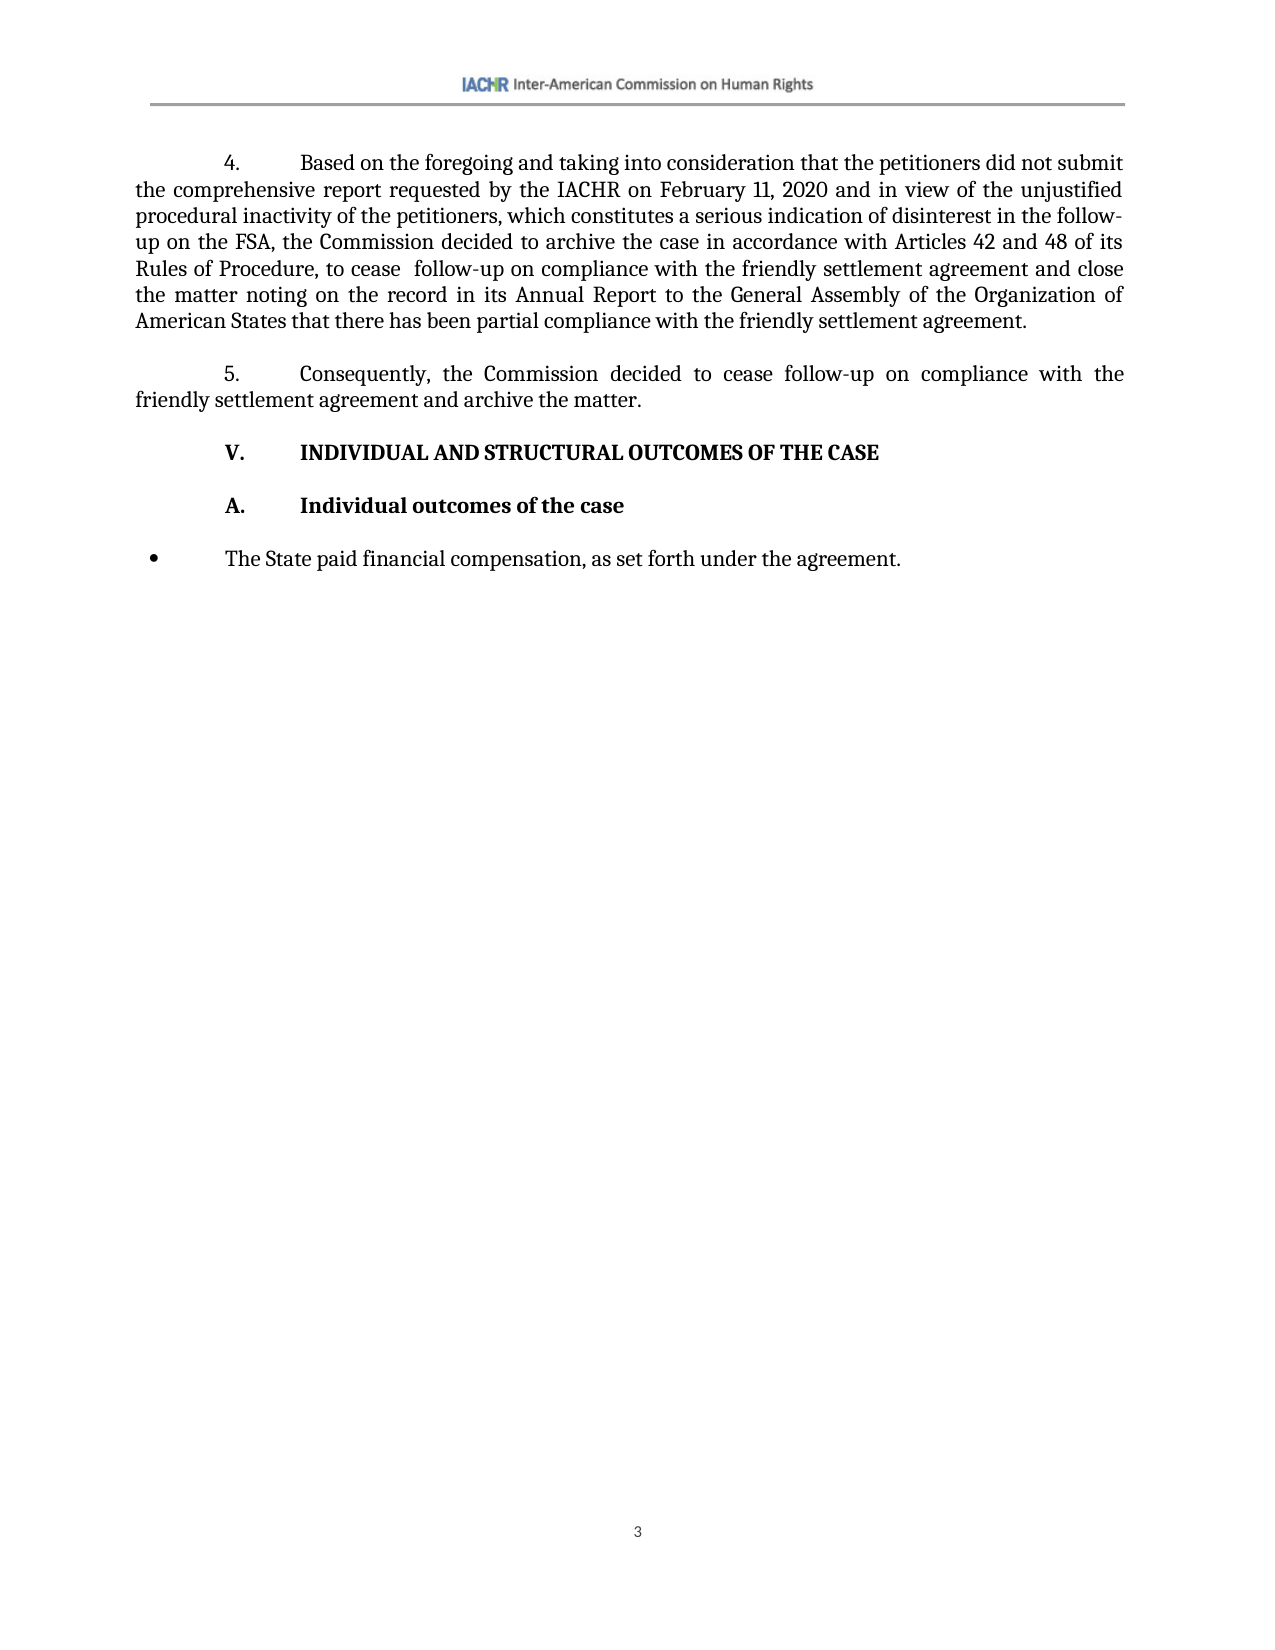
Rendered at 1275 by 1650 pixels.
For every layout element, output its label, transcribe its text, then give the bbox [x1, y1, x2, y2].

list Consequently, the Commission decided to cease follow-up on compliance with the friendly settlement agreement and archive the matter. [135, 361, 1125, 413]
picture [450, 74, 825, 94]
list Individual outcomes of the case [225, 493, 1125, 519]
list INDIVIDUAL AND STRUCTURAL OUTCOMES OF THE CASE [225, 440, 1125, 466]
list The State paid financial compensation, as set forth under the agreement. [150, 545, 1125, 572]
list Based on the foregoing and taking into consideration that the petitioners did not submit the comprehensive report requested by the IACHR on February 11, 2020 and in view of the unjustified procedural inactivity of the petitioners, which constitutes a serious indication of disinterest in the follow-up on the FSA, the Commission decided to archive the case in accordance with Articles 42 and 48 of its Rules of Procedure, to cease follow-up on compliance with the friendly settlement agreement and close the matter noting on the record in its Annual Report to the General Assembly of the Organization of American States that there has been partial compliance with the friendly settlement agreement. [135, 150, 1125, 334]
